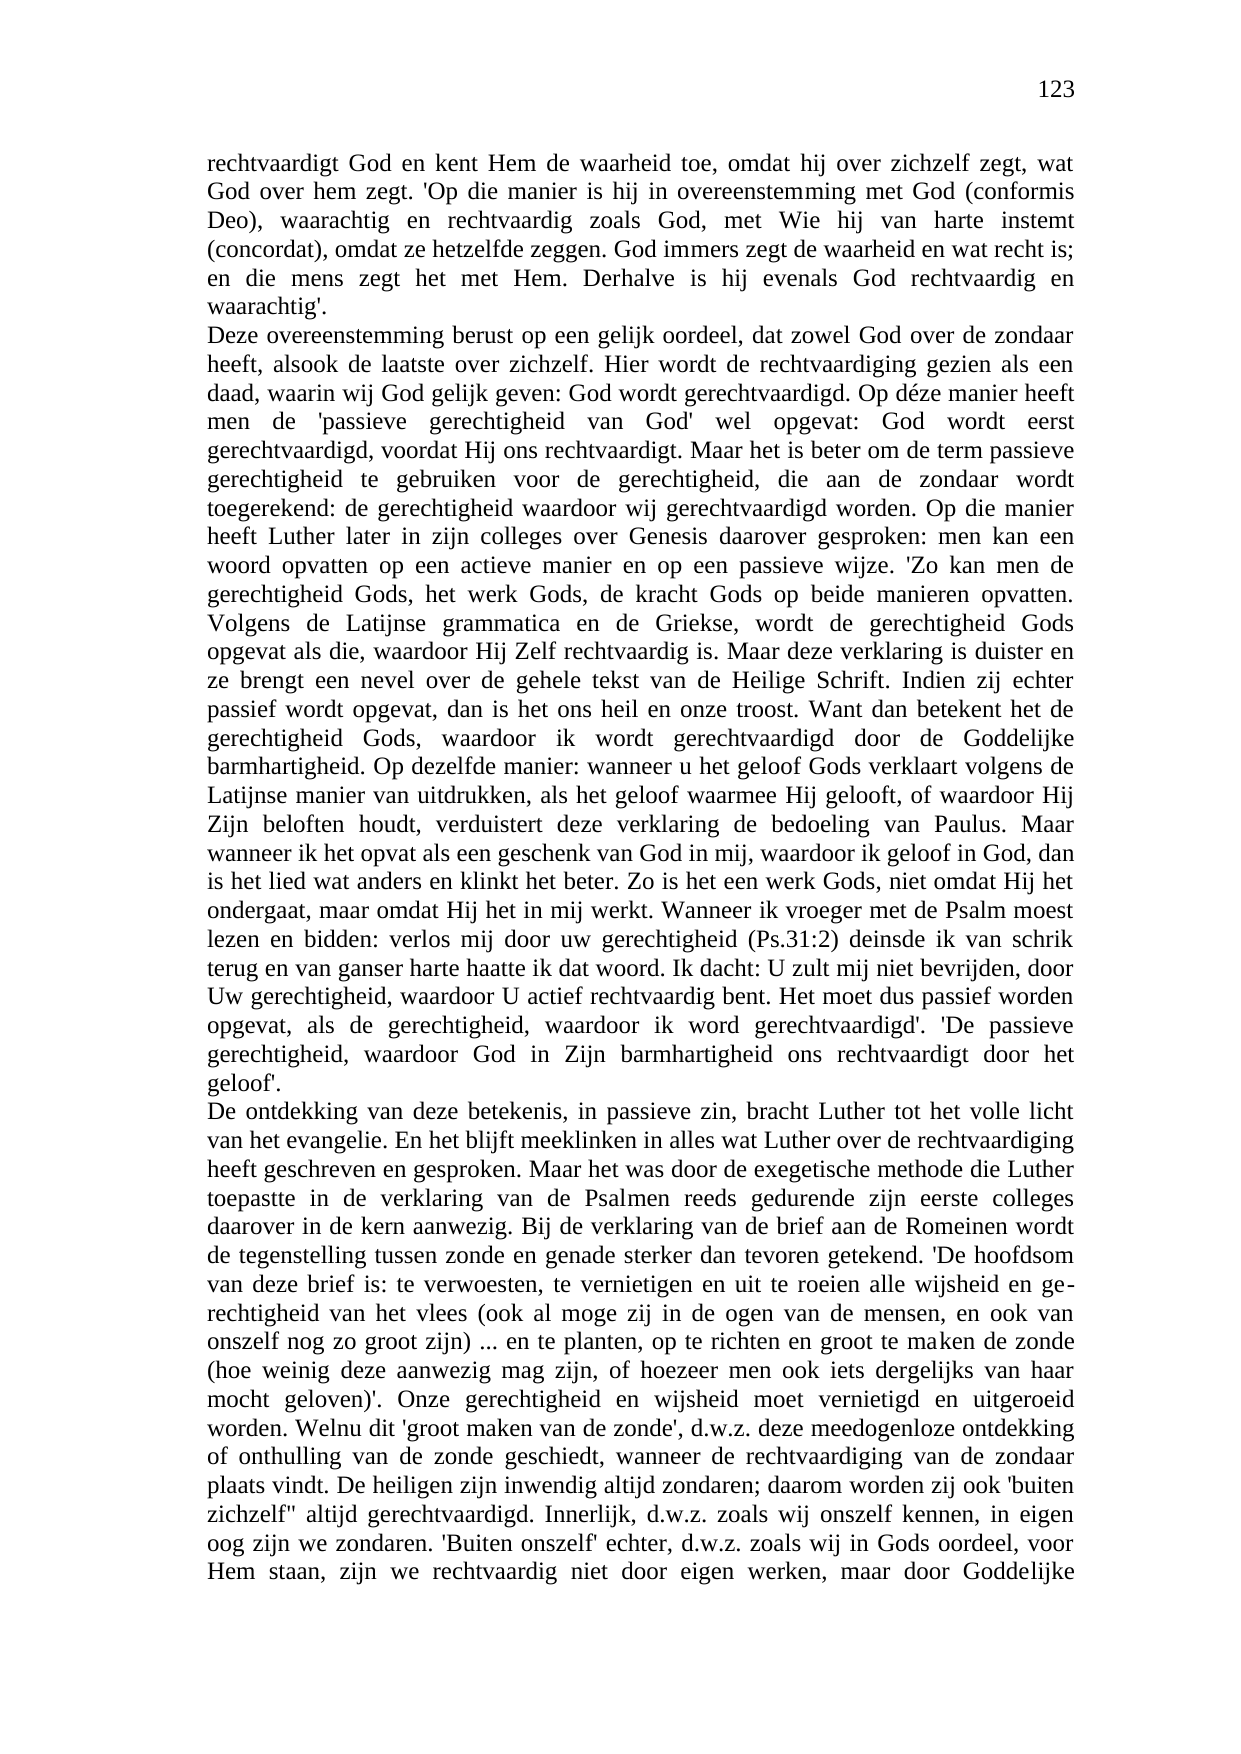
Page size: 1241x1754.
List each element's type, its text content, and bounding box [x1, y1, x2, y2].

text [207, 148, 1075, 320]
text Deze overeenstemming berust op een gelijk oordeel, dat zowel God over de zondaar heeft, alsook de laatste over zichzelf. Hier wordt de rechtvaardiging gezien als een daad, waarin wij God gelijk geven: God wordt gerechtvaardigd. Op déze manier heeft men de 'passieve gerechtigheid van God' wel opgevat: God wordt eerst gerechtvaardigd, voordat Hij ons rechtvaardigt. Maar het is beter om de term passieve gerechtigheid te gebruiken voor de gerechtigheid, die aan de zondaar wordt toegerekend: de gerechtigheid waardoor wij gerechtvaardigd worden. Op die manier heeft Luther later in zijn colleges over Genesis daarover gesproken: men kan een woord opvatten op een actieve manier en op een passieve wijze. 'Zo kan men de gerechtigheid Gods, het werk Gods, de kracht Gods op beide manieren opvatten. Volgens de Latijnse grammatica en de Griekse, wordt de gerechtigheid Gods opgevat als die, waardoor Hij Zelf rechtvaardig is. Maar deze verklaring is duister en ze brengt een nevel over de gehele tekst van de Heilige Schrift. Indien zij echter passief wordt opgevat, dan is het ons heil en onze troost. Want dan betekent het de gerechtigheid Gods, waardoor ik wordt gerechtvaardigd door de Goddelijke barmhartigheid. Op dezelfde manier: wanneer u het geloof Gods verklaart volgens de Latijnse manier van uitdrukken, als het geloof waarmee Hij gelooft, of waardoor Hij Zijn beloften houdt, verduistert deze verklaring de bedoeling van Paulus. Maar wanneer ik het opvat als een geschenk van God in mij, waardoor ik geloof in God, dan is het lied wat anders en klinkt het beter. Zo is het een werk Gods, niet omdat Hij het ondergaat, maar omdat Hij het in mij werkt. Wanneer ik vroeger met de Psalm moest lezen en bidden: verlos mij door uw gerechtigheid (Ps.31:2) deinsde ik van schrik terug en van ganser harte haatte ik dat woord. Ik dacht: U zult mij niet bevrijden, door Uw gerechtigheid, waardoor U actief rechtvaardig bent. Het moet dus passief worden opgevat, als de gerechtigheid, waardoor ik word gerechtvaardigd'. 'De passieve gerechtigheid, waardoor God in Zijn barmhartigheid ons rechtvaardigt door het geloof'. [207, 320, 1075, 1096]
